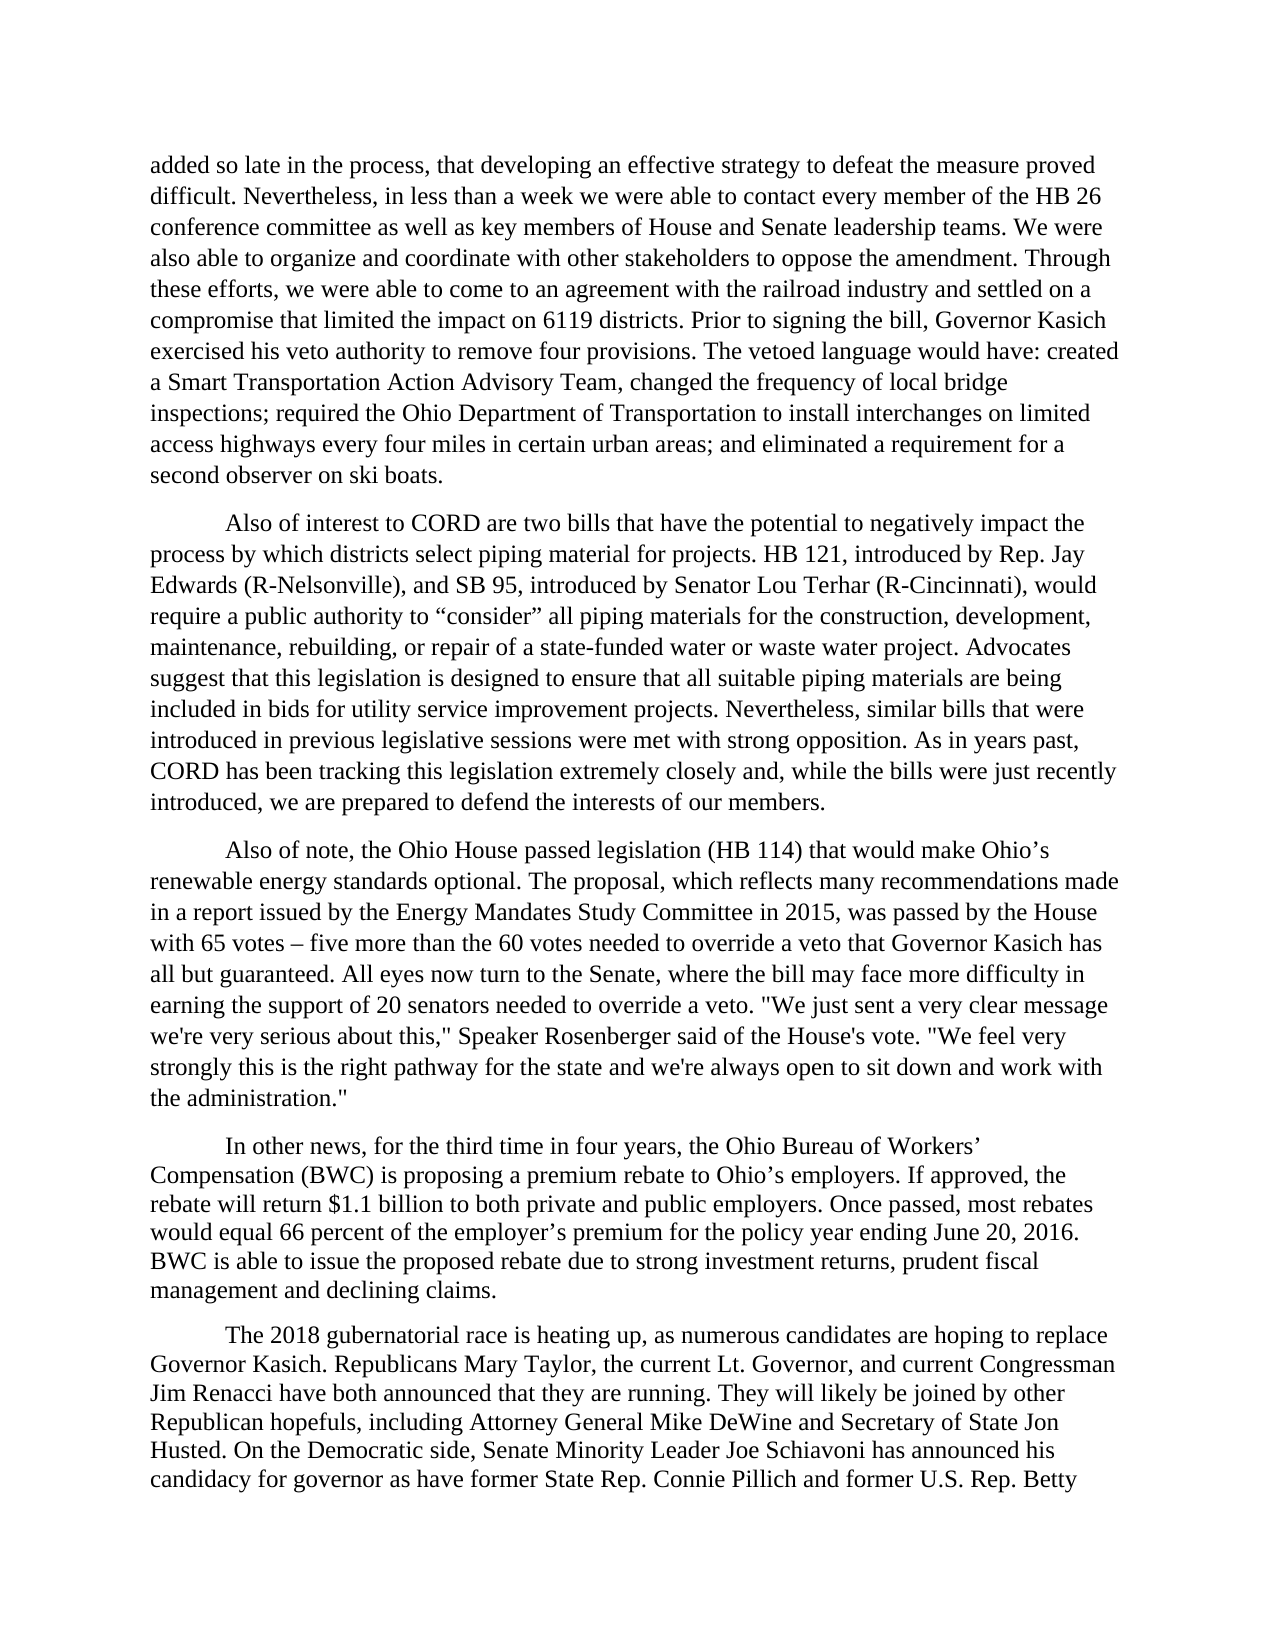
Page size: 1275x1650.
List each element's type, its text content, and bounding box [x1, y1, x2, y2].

text In other news, for the third time in four years, the Ohio Bureau of Workers’ Compensation (BWC) is proposing a premium rebate to Ohio’s employers. If approved, the rebate will return $1.1 billion to both private and public employers. Once passed, most rebates would equal 66 percent of the employer’s premium for the policy year ending June 20, 2016. BWC is able to issue the proposed rebate due to strong investment returns, prudent fiscal management and declining claims. [150, 1131, 1125, 1304]
text Also of interest to CORD are two bills that have the potential to negatively impact the process by which districts select piping material for projects. HB 121, introduced by Rep. Jay Edwards (R-Nelsonville), and SB 95, introduced by Senator Lou Terhar (R-Cincinnati), would require a public authority to “consider” all piping materials for the construction, development, maintenance, rebuilding, or repair of a state-funded water or waste water project. Advocates suggest that this legislation is designed to ensure that all suitable piping materials are being included in bids for utility service improvement projects. Nevertheless, similar bills that were introduced in previous legislative sessions were met with strong opposition. As in years past, CORD has been tracking this legislation extremely closely and, while the bills were just recently introduced, we are prepared to defend the interests of our members. [150, 508, 1125, 816]
text Also of note, the Ohio House passed legislation (HB 114) that would make Ohio’s renewable energy standards optional. The proposal, which reflects many recommendations made in a report issued by the Energy Mandates Study Committee in 2015, was passed by the House with 65 votes – five more than the 60 votes needed to override a veto that Governor Kasich has all but guaranteed. All eyes now turn to the Senate, where the bill may face more difficulty in earning the support of 20 senators needed to override a veto. "We just sent a very clear message we're very serious about this," Speaker Rosenberger said of the House's vote. "We feel very strongly this is the right pathway for the state and we're always open to sit down and work with the administration." [150, 835, 1125, 1112]
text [150, 1320, 1125, 1493]
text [150, 150, 1125, 489]
